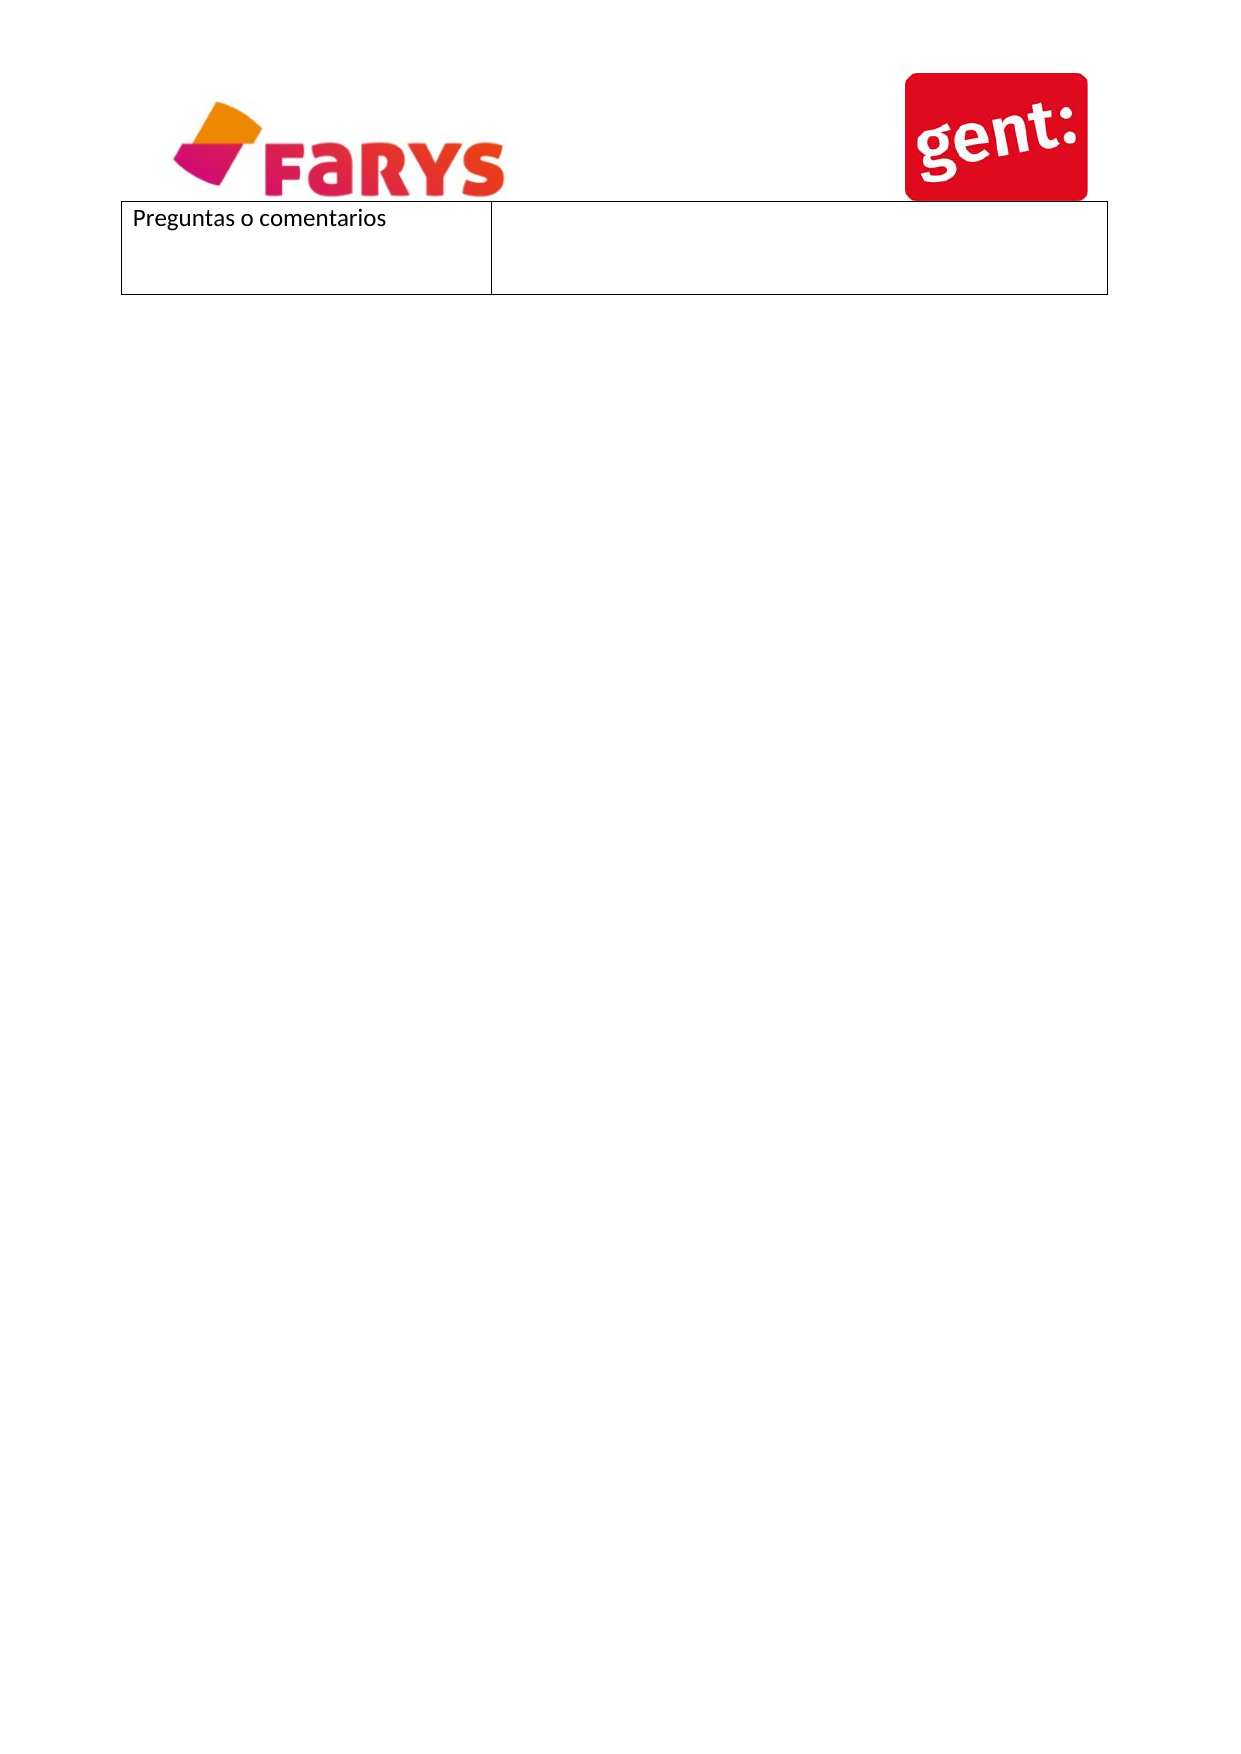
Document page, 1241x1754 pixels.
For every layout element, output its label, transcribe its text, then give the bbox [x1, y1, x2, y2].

picture [147, 97, 515, 201]
table_header [492, 202, 1107, 293]
table_header Preguntas o comentarios [122, 202, 491, 293]
picture [905, 73, 1088, 201]
